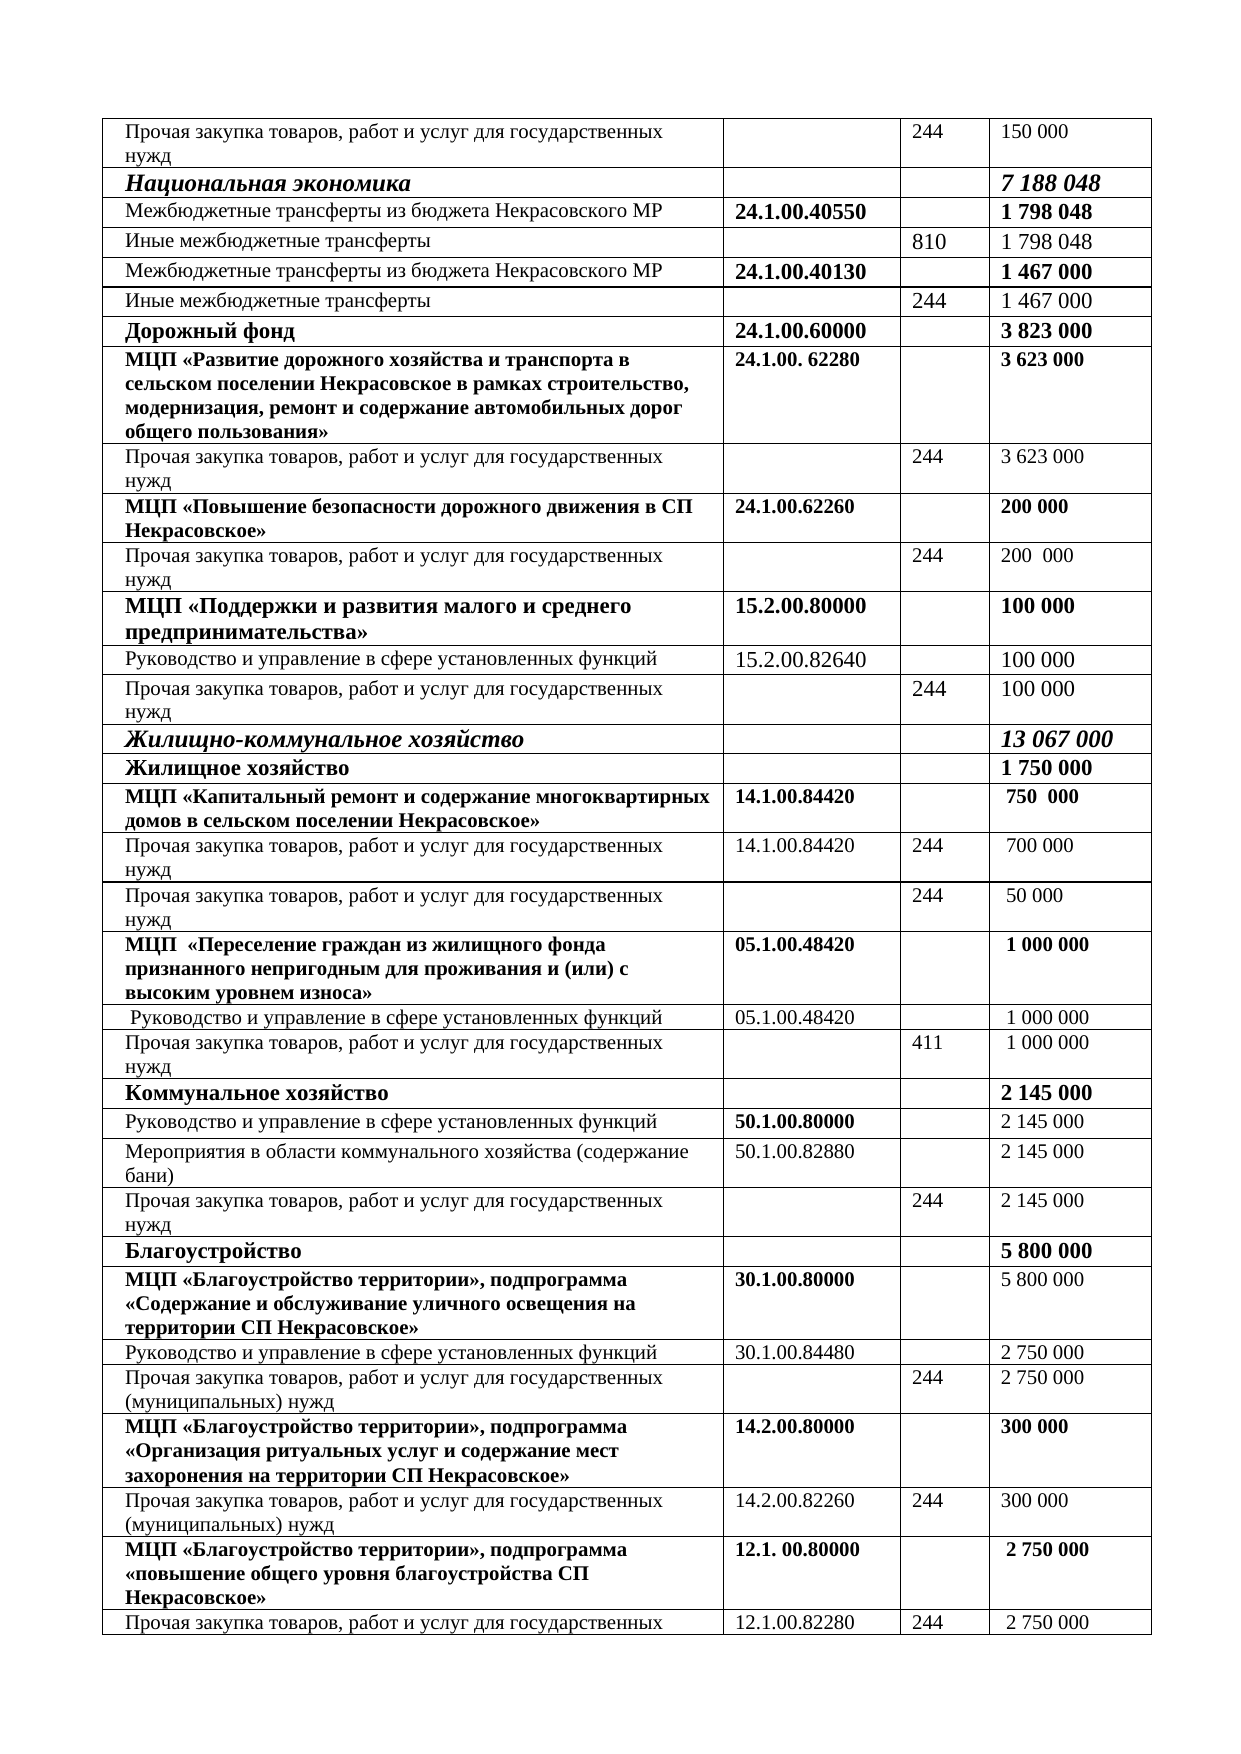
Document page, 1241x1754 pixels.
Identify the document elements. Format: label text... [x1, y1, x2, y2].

table_cell 244 [901, 1365, 989, 1413]
table_cell 244 [901, 543, 989, 591]
table_cell 24.1.00.40550 [724, 198, 900, 227]
table_cell 7 188 048 [990, 168, 1151, 197]
table_cell [724, 1237, 900, 1266]
table_cell Мероприятия в области коммунального хозяйства (содержание бани) [103, 1139, 723, 1187]
table_cell Иные межбюджетные трансферты [103, 288, 723, 316]
table_cell [901, 784, 989, 832]
table_cell 2 750 000 [990, 1340, 1151, 1364]
table_cell 244 [901, 1610, 989, 1634]
table_cell [901, 1340, 989, 1364]
table_cell [901, 1139, 989, 1187]
table_cell [724, 1030, 900, 1078]
table_cell [724, 1188, 900, 1236]
table_cell Прочая закупка товаров, работ и услуг для государственных нужд [103, 444, 723, 492]
table_cell 24.1.00.40130 [724, 258, 900, 286]
table_cell 1 750 000 [990, 754, 1151, 783]
table_cell Межбюджетные трансферты из бюджета Некрасовского МР [103, 198, 723, 227]
table_cell 1 000 000 [990, 932, 1151, 1004]
table_cell Руководство и управление в сфере установленных функций [103, 1109, 723, 1138]
table_cell 05.1.00.48420 [724, 1005, 900, 1029]
table_cell 100 000 [990, 675, 1151, 723]
table_cell [901, 1537, 989, 1609]
table_cell 30.1.00.80000 [724, 1267, 900, 1339]
table_cell [901, 1414, 989, 1487]
table_cell Прочая закупка товаров, работ и услуг для государственных нужд [103, 833, 723, 881]
table_cell Прочая закупка товаров, работ и услуг для государственных (муниципальных) нужд [103, 1365, 723, 1413]
table_cell [724, 725, 900, 753]
table_cell 50.1.00.82880 [724, 1139, 900, 1187]
table_cell [901, 1079, 989, 1108]
table_cell [901, 646, 989, 674]
table_cell 2 750 000 [990, 1365, 1151, 1413]
table_cell 1 000 000 [990, 1005, 1151, 1029]
table_cell 244 [901, 444, 989, 492]
table_cell МЦП «Переселение граждан из жилищного фонда признанного непригодным для проживания и (или) с высоким уровнем износа» [103, 932, 723, 1004]
table_cell 100 000 [990, 592, 1151, 644]
table_cell 150 000 [990, 119, 1151, 167]
table_cell [724, 119, 900, 167]
table_cell [901, 1267, 989, 1339]
table_cell [724, 288, 900, 316]
table_cell [901, 1237, 989, 1266]
table_cell 24.1.00. 62280 [724, 347, 900, 443]
table_cell МЦП «Благоустройство территории», подпрограмма «повышение общего уровня благоустройства СП Некрасовское» [103, 1537, 723, 1609]
table_cell [901, 1005, 989, 1029]
table_cell 244 [901, 675, 989, 723]
table_cell Жилищно-коммунальное хозяйство [103, 725, 723, 753]
table_cell [901, 932, 989, 1004]
table_cell [724, 1365, 900, 1413]
table_cell Национальная экономика [103, 168, 723, 197]
table_cell 244 [901, 119, 989, 167]
table_cell [724, 1079, 900, 1108]
table_cell Прочая закупка товаров, работ и услуг для государственных нужд [103, 543, 723, 591]
table_cell 244 [901, 1488, 989, 1536]
table_cell 15.2.00.80000 [724, 592, 900, 644]
table_cell Прочая закупка товаров, работ и услуг для государственных нужд [103, 1030, 723, 1078]
table_cell 5 800 000 [990, 1267, 1151, 1339]
table_cell 14.1.00.84420 [724, 833, 900, 881]
table_cell 300 000 [990, 1414, 1151, 1487]
table_cell 24.1.00.60000 [724, 317, 900, 346]
table_cell 5 800 000 [990, 1237, 1151, 1266]
table_cell [901, 494, 989, 542]
table_cell 200 000 [990, 494, 1151, 542]
table_cell 300 000 [990, 1488, 1151, 1536]
table_cell 24.1.00.62260 [724, 494, 900, 542]
table_cell Руководство и управление в сфере установленных функций [103, 1340, 723, 1364]
table_cell 14.1.00.84420 [724, 784, 900, 832]
table_cell МЦП «Поддержки и развития малого и среднего предпринимательства» [103, 592, 723, 644]
table_cell [724, 754, 900, 783]
table_cell МЦП «Благоустройство территории», подпрограмма «Организация ритуальных услуг и содержание мест захоронения на территории СП Некрасовское» [103, 1414, 723, 1487]
table_cell 1 467 000 [990, 288, 1151, 316]
table_cell 244 [901, 288, 989, 316]
table_cell [901, 317, 989, 346]
table_cell Дорожный фонд [103, 317, 723, 346]
table_cell 14.2.00.80000 [724, 1414, 900, 1487]
table_cell Иные межбюджетные трансферты [103, 228, 723, 257]
table_cell [724, 543, 900, 591]
table_cell [724, 883, 900, 931]
table_cell 810 [901, 228, 989, 257]
table_cell [724, 228, 900, 257]
table_cell [901, 347, 989, 443]
table_cell 3 623 000 [990, 347, 1151, 443]
table_cell 244 [901, 833, 989, 881]
table_cell 1 467 000 [990, 258, 1151, 286]
table_cell 244 [901, 1188, 989, 1236]
table_cell 3 623 000 [990, 444, 1151, 492]
table_cell 05.1.00.48420 [724, 932, 900, 1004]
table_cell 15.2.00.82640 [724, 646, 900, 674]
table_cell 12.1. 00.80000 [724, 1537, 900, 1609]
table_cell 30.1.00.84480 [724, 1340, 900, 1364]
table_cell [901, 198, 989, 227]
table_cell Благоустройство [103, 1237, 723, 1266]
table_cell [901, 1109, 989, 1138]
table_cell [103, 1610, 723, 1634]
table_cell 411 [901, 1030, 989, 1078]
table_cell [901, 258, 989, 286]
table_cell Межбюджетные трансферты из бюджета Некрасовского МР [103, 258, 723, 286]
table_cell МЦП «Повышение безопасности дорожного движения в СП Некрасовское» [103, 494, 723, 542]
table_cell Жилищное хозяйство [103, 754, 723, 783]
table_cell 1 798 048 [990, 198, 1151, 227]
table_cell 14.2.00.82260 [724, 1488, 900, 1536]
table_cell Прочая закупка товаров, работ и услуг для государственных нужд [103, 1188, 723, 1236]
table_cell 1 000 000 [990, 1030, 1151, 1078]
table_cell [901, 725, 989, 753]
table_cell [901, 754, 989, 783]
table_cell 13 067 000 [990, 725, 1151, 753]
table_cell 100 000 [990, 646, 1151, 674]
table_cell Прочая закупка товаров, работ и услуг для государственных (муниципальных) нужд [103, 1488, 723, 1536]
table_cell Руководство и управление в сфере установленных функций [103, 1005, 723, 1029]
table_cell 50 000 [990, 883, 1151, 931]
table_cell Прочая закупка товаров, работ и услуг для государственных нужд [103, 675, 723, 723]
table_cell 700 000 [990, 833, 1151, 881]
table_cell 2 750 000 [990, 1610, 1151, 1634]
table_cell 12.1.00.82280 [724, 1610, 900, 1634]
table_cell Прочая закупка товаров, работ и услуг для государственных нужд [103, 883, 723, 931]
table_cell МЦП «Капитальный ремонт и содержание многоквартирных домов в сельском поселении Некрасовское» [103, 784, 723, 832]
table_cell [724, 444, 900, 492]
table_cell 50.1.00.80000 [724, 1109, 900, 1138]
table_cell 3 823 000 [990, 317, 1151, 346]
table_cell 2 145 000 [990, 1188, 1151, 1236]
table_cell [901, 592, 989, 644]
table_cell 200 000 [990, 543, 1151, 591]
table_cell 2 750 000 [990, 1537, 1151, 1609]
table_cell МЦП «Развитие дорожного хозяйства и транспорта в сельском поселении Некрасовское в рамках строительство, модернизация, ремонт и содержание автомобильных дорог общего пользования» [103, 347, 723, 443]
table_cell [901, 168, 989, 197]
table_cell 750 000 [990, 784, 1151, 832]
table_cell Руководство и управление в сфере установленных функций [103, 646, 723, 674]
table_cell Прочая закупка товаров, работ и услуг для государственных нужд [103, 119, 723, 167]
table_cell [724, 168, 900, 197]
table_cell 1 798 048 [990, 228, 1151, 257]
table_cell 2 145 000 [990, 1109, 1151, 1138]
table_cell 2 145 000 [990, 1139, 1151, 1187]
table_cell Коммунальное хозяйство [103, 1079, 723, 1108]
table_cell [724, 675, 900, 723]
table_cell МЦП «Благоустройство территории», подпрограмма «Содержание и обслуживание уличного освещения на территории СП Некрасовское» [103, 1267, 723, 1339]
table_cell 2 145 000 [990, 1079, 1151, 1108]
table_cell 244 [901, 883, 989, 931]
